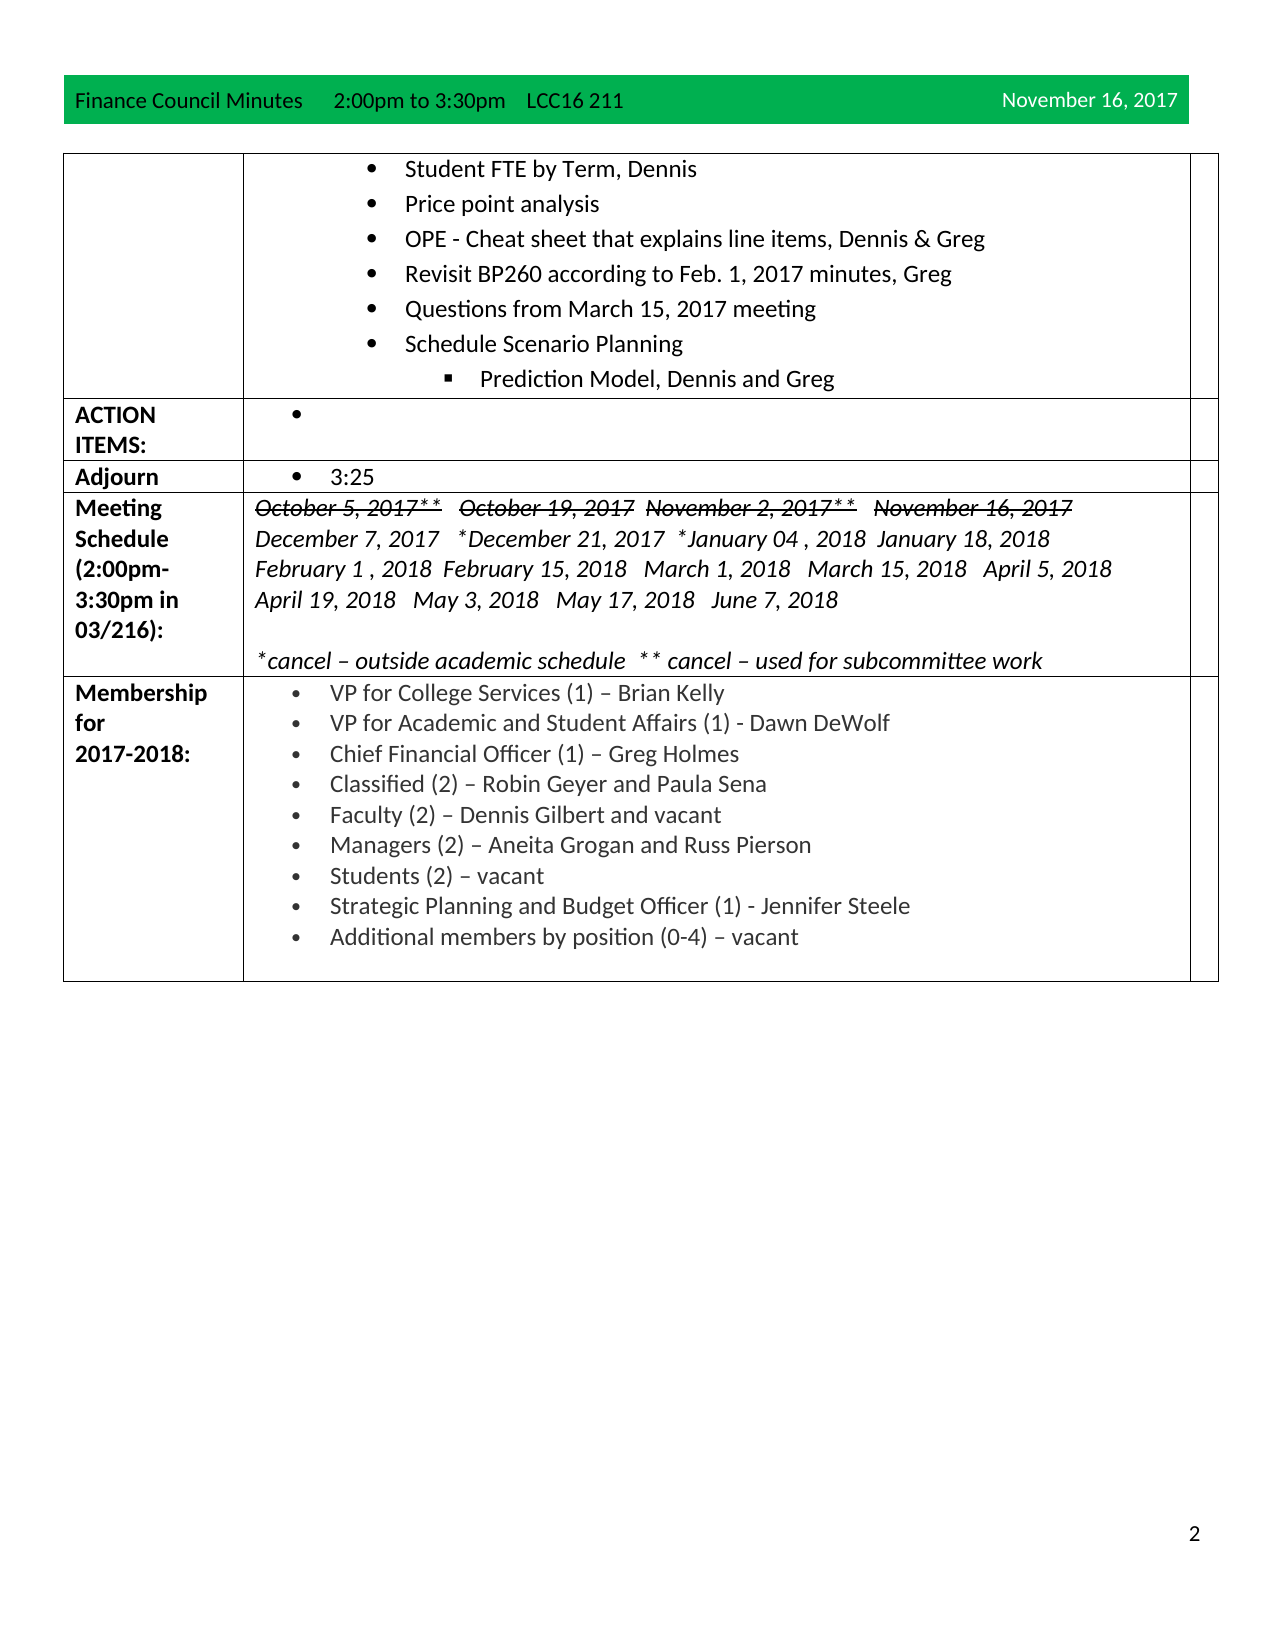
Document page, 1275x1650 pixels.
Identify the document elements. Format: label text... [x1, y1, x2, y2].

table_cell [1191, 399, 1218, 460]
table_cell [1191, 493, 1218, 676]
table_cell Adjourn [64, 461, 243, 492]
table_cell [1191, 677, 1218, 981]
table_cell Membership for 2017-2018: [64, 677, 243, 981]
table_cell 3:25 [244, 461, 1190, 492]
table_cell [1191, 461, 1218, 492]
table_cell ACTION ITEMS: [64, 399, 243, 460]
table_cell VP for College Services (1) – Brian Kelly VP for Academic and Student Affairs (1) - Dawn DeWolf Chief Financial Officer (1) – Greg Holmes Classified (2) – Robin Geyer and Paula Sena Faculty (2) – Dennis Gilbert and vacant Managers (2) – Aneita Grogan and Russ Pierson Students (2) – vacant Strategic Planning and Budget Officer (1) - Jennifer Steele Additional members by position (0-4) – vacant [244, 677, 1190, 981]
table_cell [64, 154, 243, 398]
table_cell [244, 154, 1190, 398]
table_cell October 5, 2017** October 19, 2017 November 2, 2017** November 16, 2017 December 7, 2017 *December 21, 2017 *January 04 , 2018 January 18, 2018 February 1 , 2018 February 15, 2018 March 1, 2018 March 15, 2018 April 5, 2018 April 19, 2018 May 3, 2018 May 17, 2018 June 7, 2018 *cancel – outside academic schedule ** cancel – used for subcommittee work [244, 493, 1190, 676]
table_cell [1191, 154, 1218, 398]
table_cell [244, 399, 1190, 460]
table_cell Meeting Schedule (2:00pm- 3:30pm in 03/216): [64, 493, 243, 676]
